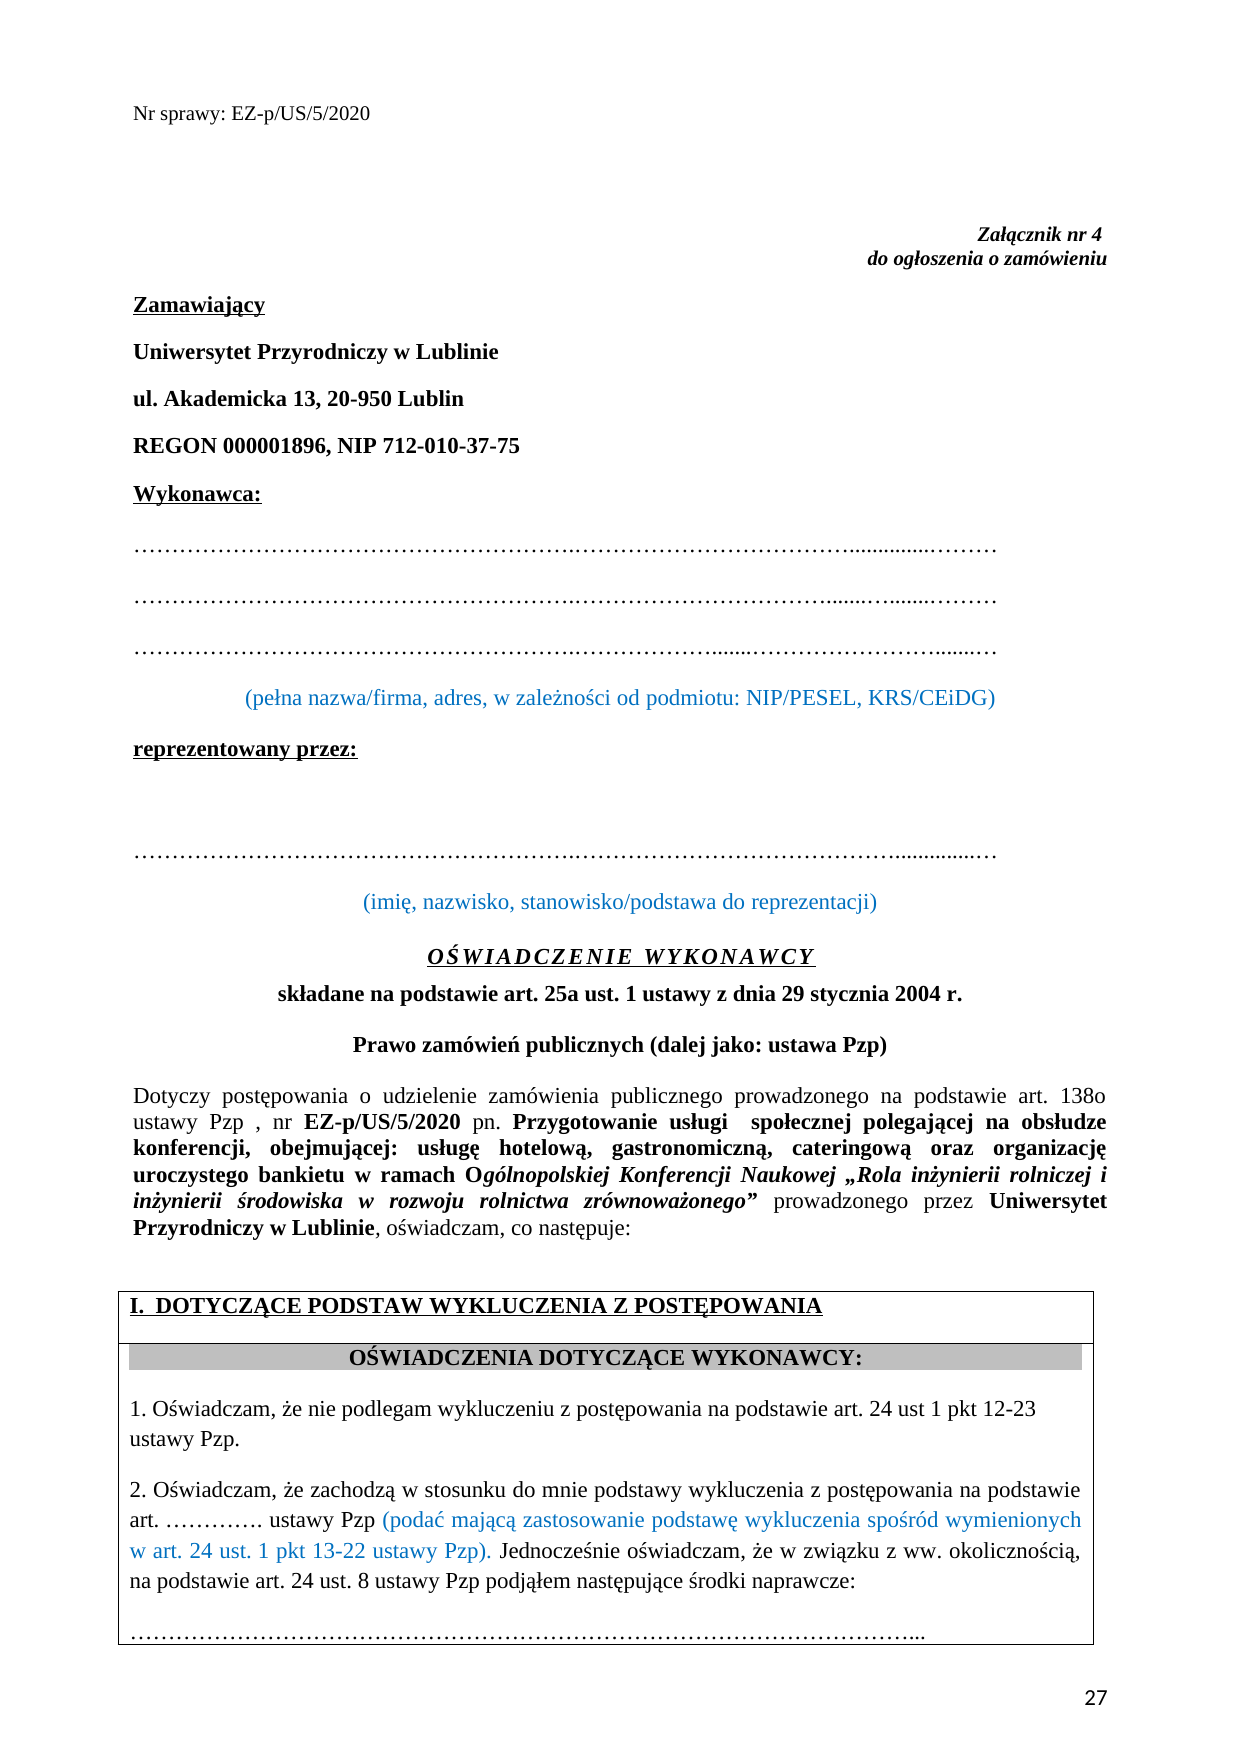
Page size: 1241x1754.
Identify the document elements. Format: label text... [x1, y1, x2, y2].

text Dotyczy postępowania o udzielenie zamówienia publicznego prowadzonego na podstawie art. 138o ustawy Pzp , nr EZ-p/US/5/2020 pn. Przygotowanie usługi społecznej polegającej na obsłudze konferencji, obejmującej: usługę hotelową, gastronomiczną, cateringową oraz organizację uroczystego bankietu w ramach Ogólnopolskiej Konferencji Naukowej „Rola inżynierii rolniczej i inżynierii środowiska w rozwoju rolnictwa zrównoważonego” prowadzonego przez Uniwersytet Przyrodniczy w Lublinie, oświadczam, co następuje: [133, 1082, 1107, 1240]
text ul. Akademicka 13, 20-950 Lublin [133, 385, 1107, 412]
text REGON 000001896, NIP 712-010-37-75 [133, 432, 1107, 459]
text Prawo zamówień publicznych (dalej jako: ustawa Pzp) [133, 1031, 1107, 1057]
text (pełna nazwa/firma, adres, w zależności od podmiotu: NIP/PESEL, KRS/CEiDG) [133, 684, 1107, 710]
text ………………………………………………….…………………………….......….......……… [133, 582, 1107, 608]
text ………………………………………………….………………………………..............……… [133, 531, 1107, 557]
table_header I. DOTYCZĄCE PODSTAW WYKLUCZENIA Z POSTĘPOWANIA [119, 1292, 1093, 1343]
text Załącznik nr 4 do ogłoszenia o zamówieniu [133, 222, 1107, 270]
text Wykonawca: [133, 480, 1107, 506]
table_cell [119, 1344, 1093, 1644]
text Uniwersytet Przyrodniczy w Lublinie [133, 338, 1107, 364]
text reprezentowany przez: [133, 735, 1107, 761]
text ………………………………………………….……………………………………..............… [133, 837, 1107, 863]
text ………………………………………………….……………….......…………………….......… [133, 633, 1107, 659]
text OŚWIADCZENIE WYKONAWCY [133, 943, 1107, 969]
text składane na podstawie art. 25a ust. 1 ustawy z dnia 29 stycznia 2004 r. [133, 980, 1107, 1006]
text Zamawiający [133, 291, 1107, 317]
text (imię, nazwisko, stanowisko/podstawa do reprezentacji) [133, 888, 1107, 914]
